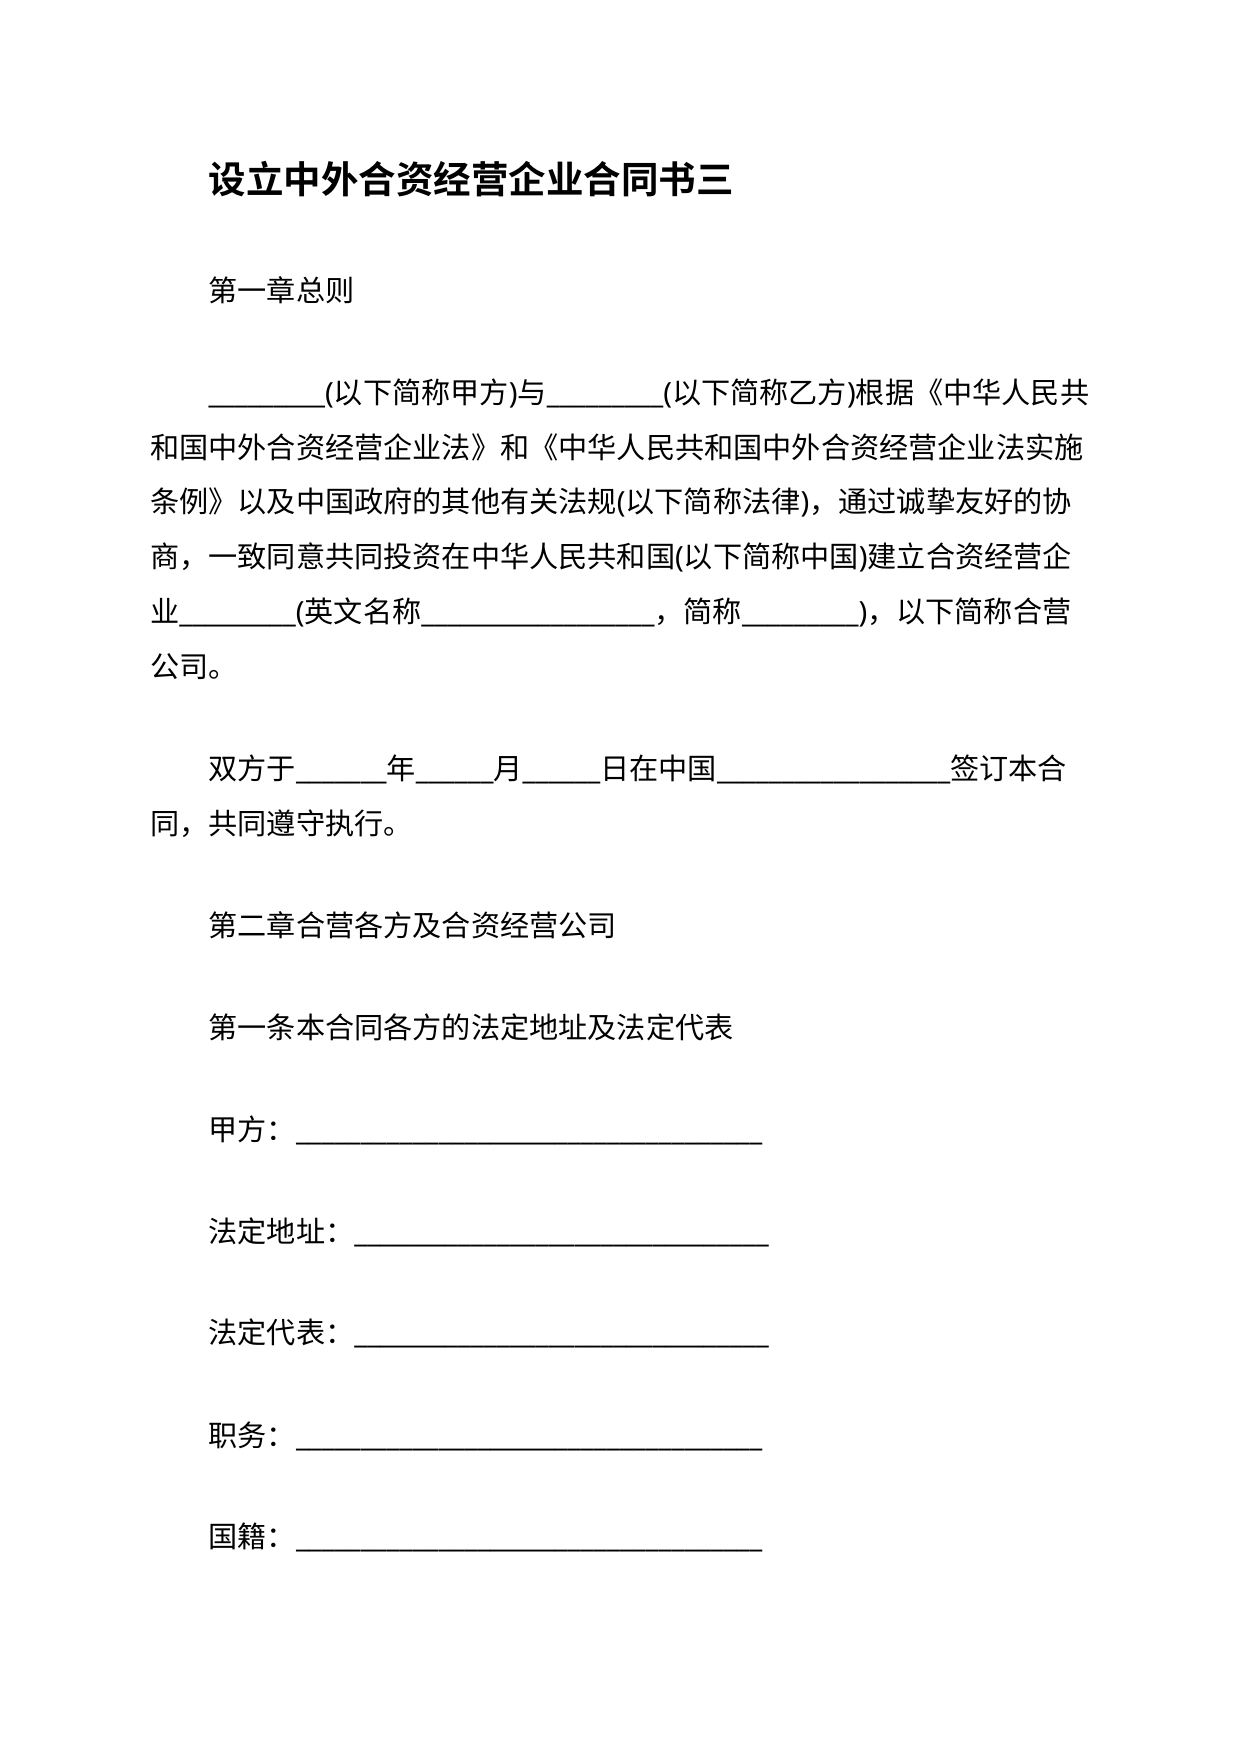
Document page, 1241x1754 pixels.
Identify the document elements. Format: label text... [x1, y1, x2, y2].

text 第一条本合同各方的法定地址及法定代表 [150, 1004, 1090, 1047]
text _________(以下简称甲方)与_________(以下简称乙方)根据《中华人民共和国中外合资经营企业法》和《中华人民共和国中外合资经营企业法实施条例》以及中国政府的其他有关法规(以下简称法律)，通过诚挚友好的协商，一致同意共同投资在中华人民共和国(以下简称中国)建立合资经营企业_________(英文名称__________________，简称_________)，以下简称合营公司。 [150, 369, 1090, 686]
text 国籍：____________________________________ [150, 1514, 1090, 1556]
text 双方于_______年______月______日在中国__________________签订本合同，共同遵守执行。 [150, 746, 1090, 843]
text 职务：____________________________________ [150, 1412, 1090, 1454]
text 法定地址：________________________________ [150, 1208, 1090, 1251]
text 设立中外合资经营企业合同书三 [150, 150, 1090, 204]
text 第二章合营各方及合资经营公司 [150, 903, 1090, 945]
text 第一章总则 [150, 267, 1090, 310]
text 法定代表：________________________________ [150, 1310, 1090, 1352]
text 甲方：____________________________________ [150, 1106, 1090, 1148]
